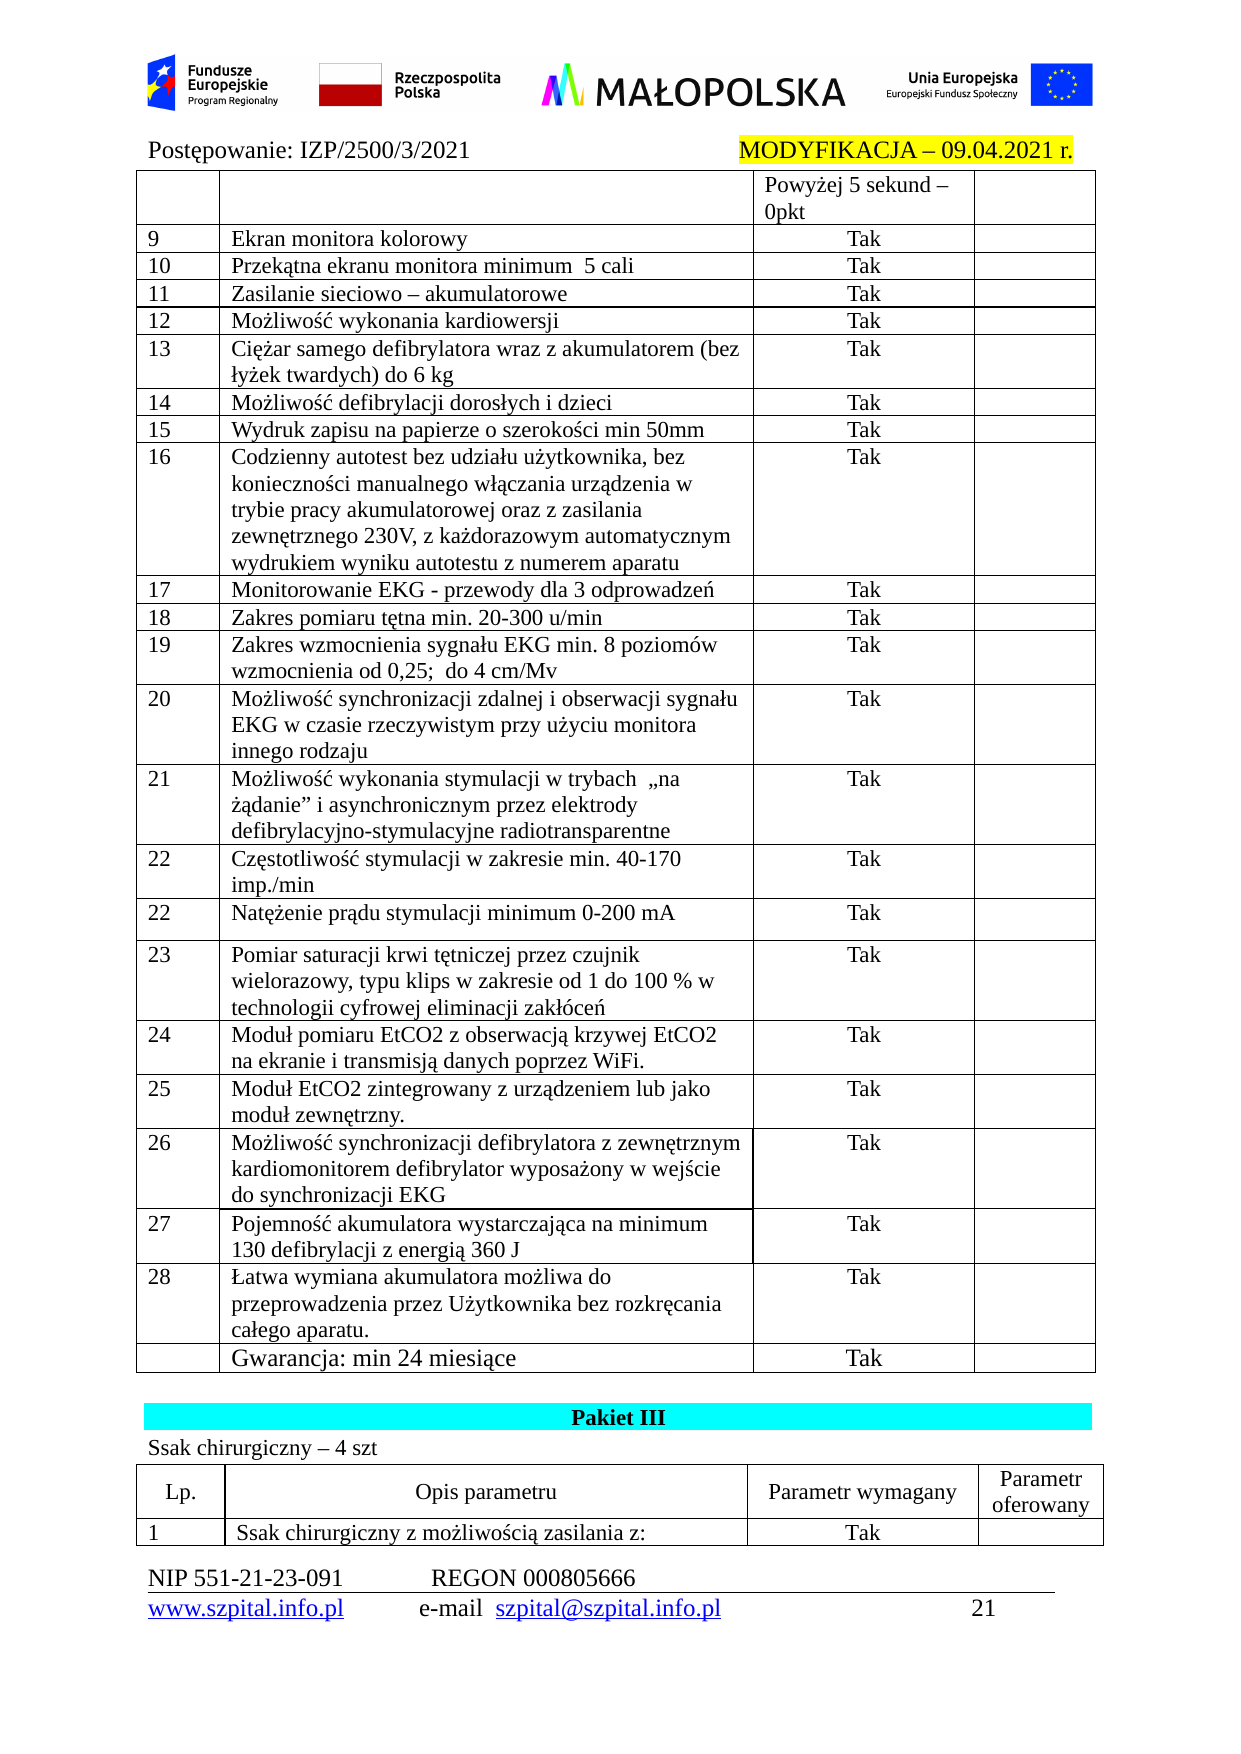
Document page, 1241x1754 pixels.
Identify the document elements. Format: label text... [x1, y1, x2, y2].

table_cell [975, 225, 1095, 252]
table_cell Tak [754, 1129, 974, 1208]
table_cell 17 [137, 576, 219, 602]
table_cell [975, 171, 1095, 224]
table_cell [975, 899, 1095, 940]
table_cell [975, 308, 1095, 334]
table_cell Wydruk zapisu na papierze o szerokości min 50mm [220, 416, 753, 442]
table_cell 23 [137, 941, 219, 1020]
table_cell Ciężar samego defibrylatora wraz z akumulatorem (bez łyżek twardych) do 6 kg [220, 335, 753, 387]
table_cell 27 [137, 1209, 219, 1262]
table_cell Tak [754, 416, 974, 442]
table_cell 28 [137, 1264, 219, 1342]
table_cell Gwarancja: min 24 miesiące [220, 1344, 753, 1372]
table_header Opis parametru [226, 1465, 747, 1518]
table_cell Tak [754, 1021, 974, 1074]
table_cell Tak [754, 899, 974, 940]
table_cell Tak [754, 685, 974, 764]
table_cell [979, 1519, 1103, 1545]
table_cell Tak [754, 225, 974, 252]
table_cell Możliwość synchronizacji defibrylatora z zewnętrznym kardiomonitorem defibrylator wyposażony w wejście do synchronizacji EKG [220, 1129, 752, 1208]
table_cell 10 [137, 253, 219, 279]
table_cell Moduł EtCO2 zintegrowany z urządzeniem lub jako moduł zewnętrzny. [220, 1075, 753, 1127]
table_cell Tak [754, 941, 974, 1020]
table_cell Pomiar saturacji krwi tętniczej przez czujnik wielorazowy, typu klips w zakresie od 1 do 100 % w technologii cyfrowej eliminacji zakłóceń [220, 941, 753, 1020]
table_cell [975, 416, 1095, 442]
table_cell Tak [748, 1519, 978, 1545]
table_cell 16 [137, 443, 219, 575]
table_cell Tak [754, 845, 974, 898]
table_cell Zasilanie sieciowo – akumulatorowe [220, 280, 753, 306]
table_cell Tak [754, 631, 974, 684]
table_cell 8 [137, 171, 219, 224]
table_cell Tak [754, 765, 974, 844]
table_cell Tak [754, 280, 974, 306]
table_cell [975, 1344, 1095, 1372]
table_cell [975, 631, 1095, 684]
table_cell 11 [137, 280, 219, 306]
table_cell 15 [137, 416, 219, 442]
picture [147, 54, 1093, 111]
table_cell 12 [137, 308, 219, 334]
table_cell [975, 845, 1095, 898]
table_header Parametr oferowany [979, 1465, 1103, 1518]
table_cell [754, 171, 974, 224]
table_cell Przekątna ekranu monitora minimum 5 cali [220, 253, 753, 279]
table_cell [137, 1344, 219, 1372]
table_cell [975, 1021, 1095, 1074]
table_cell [220, 171, 753, 224]
table_cell Ekran monitora kolorowy [220, 225, 753, 252]
table_cell Natężenie prądu stymulacji minimum 0-200 mA [220, 899, 753, 940]
table_cell Codzienny autotest bez udziału użytkownika, bez konieczności manualnego włączania urządzenia w trybie pracy akumulatorowej oraz z zasilania zewnętrznego 230V, z każdorazowym automatycznym wydrukiem wyniku autotestu z numerem aparatu [220, 443, 753, 575]
table_cell Moduł pomiaru EtCO2 z obserwacją krzywej EtCO2 na ekranie i transmisją danych poprzez WiFi. [220, 1021, 753, 1074]
table_cell Tak [754, 1344, 974, 1372]
table_cell Tak [754, 389, 974, 415]
table_cell Możliwość wykonania stymulacji w trybach „na żądanie” i asynchronicznym przez elektrody defibrylacyjno-stymulacyjne radiotransparentne [220, 765, 753, 844]
table_cell Możliwość wykonania kardiowersji [220, 308, 753, 334]
table_cell [975, 685, 1095, 764]
text Ssak chirurgiczny – 4 szt [148, 1434, 1092, 1460]
table_cell [975, 765, 1095, 844]
table_cell 19 [137, 631, 219, 684]
table_cell Tak [754, 1209, 974, 1262]
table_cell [226, 1519, 747, 1545]
table_cell Tak [754, 604, 974, 630]
table_cell [975, 1129, 1095, 1208]
table_cell Możliwość synchronizacji zdalnej i obserwacji sygnału EKG w czasie rzeczywistym przy użyciu monitora innego rodzaju [220, 685, 753, 764]
table_cell [975, 253, 1095, 279]
table_cell [975, 941, 1095, 1020]
table_cell [975, 280, 1095, 306]
table_cell 22 [137, 845, 219, 898]
table_cell 26 [137, 1129, 219, 1208]
table_cell [975, 1209, 1095, 1262]
table_cell Częstotliwość stymulacji w zakresie min. 40-170 imp./min [220, 845, 753, 898]
table_cell Tak [754, 576, 974, 602]
table_header Lp. [137, 1465, 224, 1518]
table_cell Pojemność akumulatora wystarczająca na minimum 130 defibrylacji z energią 360 J [220, 1210, 752, 1262]
table_cell [975, 1075, 1095, 1127]
table_cell Zakres wzmocnienia sygnału EKG min. 8 poziomów wzmocnienia od 0,25; do 4 cm/Mv [220, 631, 753, 684]
table_cell 25 [137, 1075, 219, 1127]
table_cell 20 [137, 685, 219, 764]
table_cell [975, 604, 1095, 630]
table_cell 13 [137, 335, 219, 387]
table_cell 14 [137, 389, 219, 415]
table_cell [975, 576, 1095, 602]
table_cell 21 [137, 765, 219, 844]
table_cell Zakres pomiaru tętna min. 20-300 u/min [220, 604, 753, 630]
table_cell Tak [754, 1075, 974, 1127]
table_cell Tak [754, 308, 974, 334]
table_cell 22 [137, 899, 219, 940]
table_cell 1 [137, 1519, 224, 1545]
table_cell [975, 335, 1095, 387]
table_cell Monitorowanie EKG - przewody dla 3 odprowadzeń [220, 576, 753, 602]
table_cell Tak [754, 335, 974, 387]
table_cell Tak [754, 443, 974, 575]
table_cell [975, 1264, 1095, 1342]
table_cell Tak [754, 253, 974, 279]
table_cell Tak [754, 1264, 974, 1342]
table_cell [975, 389, 1095, 415]
table_cell 24 [137, 1021, 219, 1074]
table_cell 18 [137, 604, 219, 630]
table_cell Możliwość defibrylacji dorosłych i dzieci [220, 389, 753, 415]
table_cell Łatwa wymiana akumulatora możliwa do przeprowadzenia przez Użytkownika bez rozkręcania całego aparatu. [220, 1264, 753, 1342]
table_cell 9 [137, 225, 219, 252]
text Pakiet III [144, 1403, 1092, 1430]
table_header Parametr wymagany [748, 1465, 978, 1518]
table_cell [975, 443, 1095, 575]
